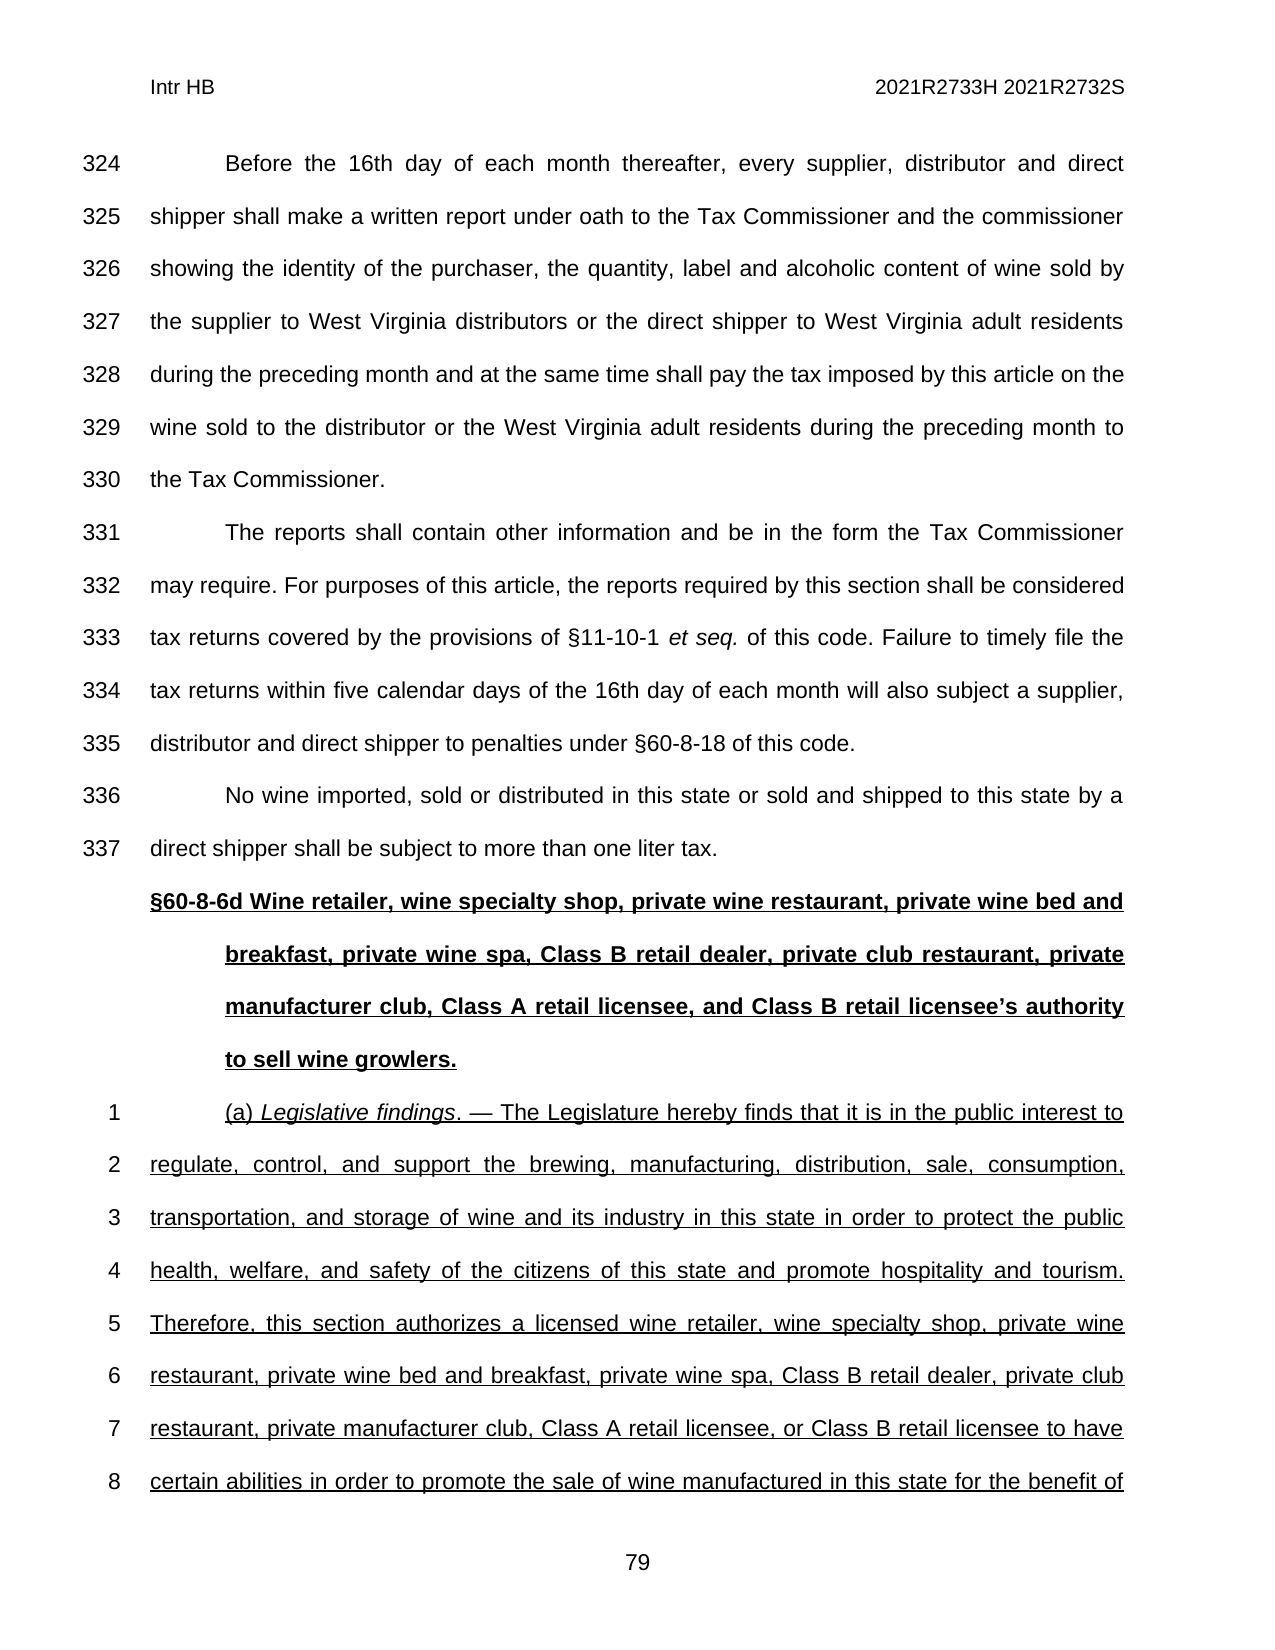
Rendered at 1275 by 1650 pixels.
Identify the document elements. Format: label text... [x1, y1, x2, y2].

text The reports shall contain other information and be in the form the Tax Commissioner may require. For purposes of this article, the reports required by this section shall be considered tax returns covered by the provisions of §11-10-1 et seq. of this code. Failure to timely file the tax returns within five calendar days of the 16th day of each month will also subject a supplier, distributor and direct shipper to penalties under §60-8-18 of this code. [150, 519, 1125, 756]
subtitle §60-8-6d Wine retailer, wine specialty shop, private wine restaurant, private wine bed and breakfast, private wine spa, Class B retail dealer, private club restaurant, private manufacturer club, Class A retail licensee, and Class B retail licensee’s authority to sell wine growlers. [150, 888, 1125, 1072]
text No wine imported, sold or distributed in this state or sold and shipped to this state by a direct shipper shall be subject to more than one liter tax. [150, 782, 1125, 862]
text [150, 1386, 1125, 1494]
text Before the 16th day of each month thereafter, every supplier, distributor and direct shipper shall make a written report under oath to the Tax Commissioner and the commissioner showing the identity of the purchaser, the quantity, label and alcoholic content of wine sold by the supplier to West Virginia distributors or the direct shipper to West Virginia adult residents during the preceding month and at the same time shall pay the tax imposed by this article on the wine sold to the distributor or the West Virginia adult residents during the preceding month to the Tax Commissioner. [150, 150, 1125, 493]
